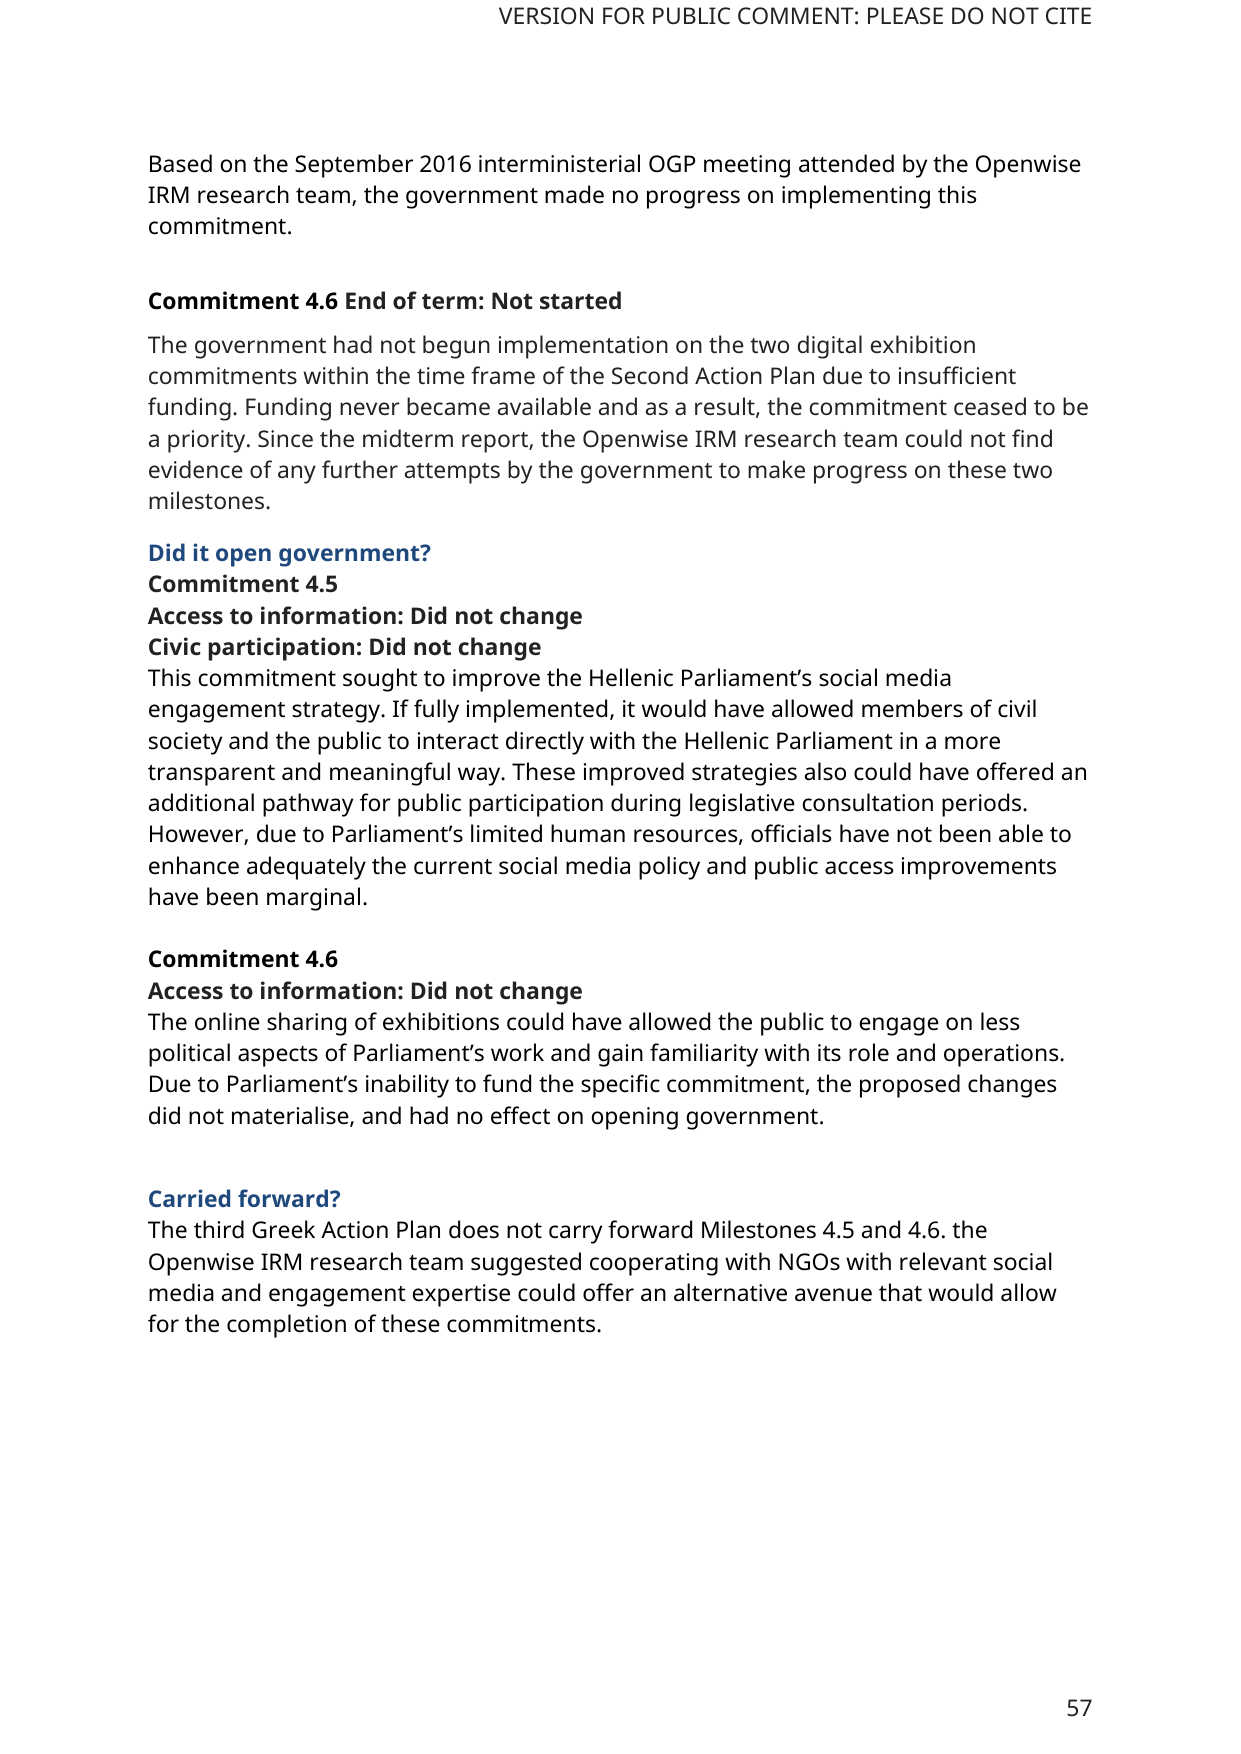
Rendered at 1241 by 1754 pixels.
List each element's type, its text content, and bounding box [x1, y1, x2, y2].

text Access to information: Did not change [148, 600, 1093, 631]
text Based on the September 2016 interministerial OGP meeting attended by the Openwise IRM research team, the government made no progress on implementing this commitment. [148, 148, 1093, 241]
text Civic participation: Did not change [148, 631, 1093, 662]
text This commitment sought to improve the Hellenic Parliament’s social media engagement strategy. If fully implemented, it would have allowed members of civil society and the public to interact directly with the Hellenic Parliament in a more transparent and meaningful way. These improved strategies also could have offered an additional pathway for public participation during legislative consultation periods. However, due to Parliament’s limited human resources, officials have not been able to enhance adequately the current social media policy and public access improvements have been marginal. [148, 662, 1093, 912]
text The third Greek Action Plan does not carry forward Milestones 4.5 and 4.6. the Openwise IRM research team suggested cooperating with NGOs with relevant social media and engagement expertise could offer an alternative avenue that would allow for the completion of these commitments. [148, 1214, 1093, 1339]
text The government had not begun implementation on the two digital exhibition commitments within the time frame of the Second Action Plan due to insufficient funding. Funding never became available and as a result, the commitment ceased to be a priority. Since the midterm report, the Openwise IRM research team could not find evidence of any further attempts by the government to make progress on these two milestones. [148, 329, 1093, 516]
text Access to information: Did not change [148, 975, 1093, 1006]
text Commitment 4.5 [148, 568, 1093, 600]
subtitle Did it open government? [148, 537, 1093, 568]
text Commitment 4.6 [148, 943, 1093, 975]
text The online sharing of exhibitions could have allowed the public to engage on less political aspects of Parliament’s work and gain familiarity with its role and operations. Due to Parliament’s inability to fund the specific commitment, the proposed changes did not materialise, and had no effect on opening government. [148, 1006, 1093, 1131]
text Commitment 4.6 End of term: Not started [148, 285, 1093, 316]
subtitle Carried forward? [148, 1183, 1093, 1214]
